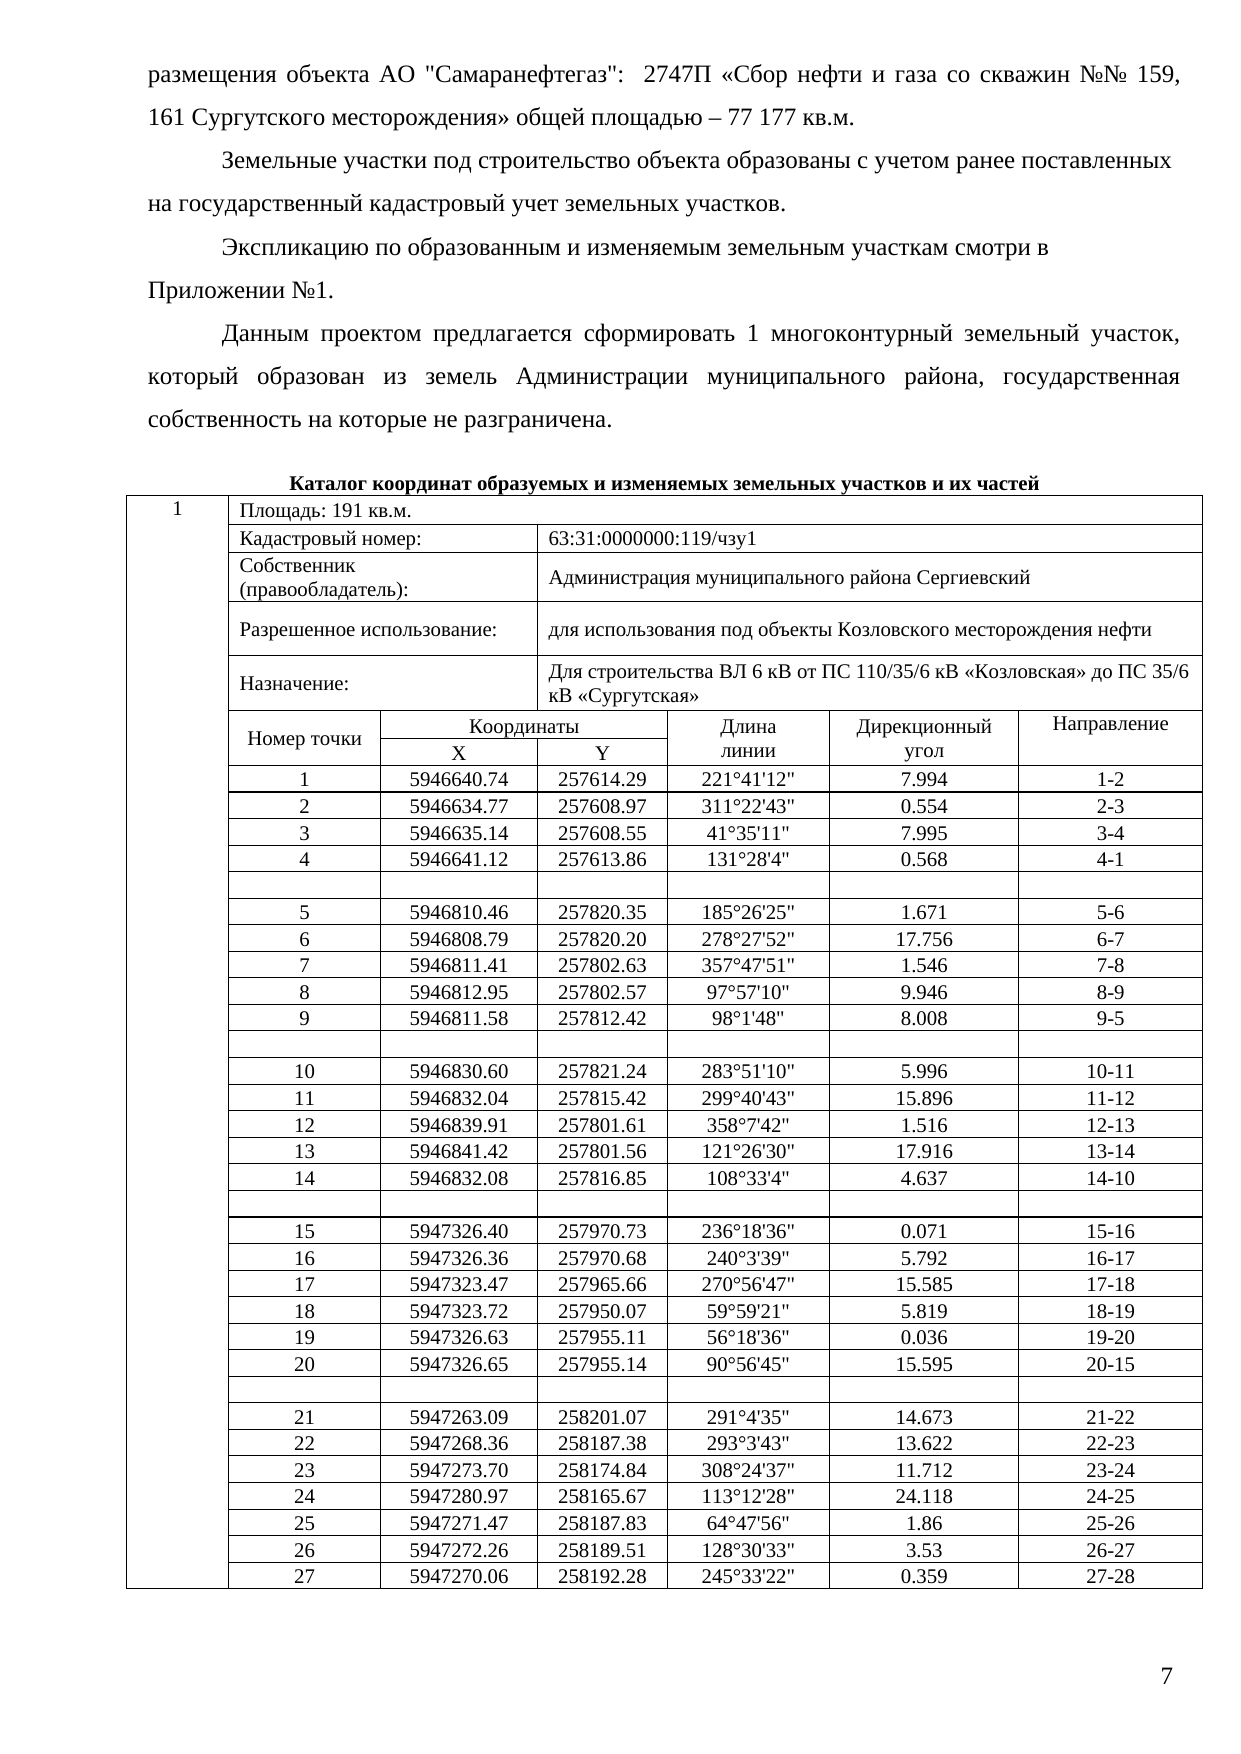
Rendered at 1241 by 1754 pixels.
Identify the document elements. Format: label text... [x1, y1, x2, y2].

table_cell 24 [229, 1483, 380, 1508]
table_cell [668, 1191, 829, 1216]
table_cell 5-6 [1019, 899, 1202, 924]
table_cell 257950.07 [538, 1297, 667, 1323]
table_cell 19 [229, 1324, 380, 1349]
table_cell 1 [127, 496, 228, 1588]
table_cell 4 [229, 846, 380, 871]
table_cell 14.673 [830, 1403, 1018, 1429]
table_cell 245°33'22" [668, 1563, 829, 1588]
table_cell 257821.24 [538, 1058, 667, 1083]
table_cell Для строительства ВЛ 6 кВ от ПС 110/35/6 кВ «Козловская» до ПС 35/6 кВ «Сургутская» [538, 656, 1202, 710]
table_cell 0.071 [830, 1218, 1018, 1243]
table_cell 270°56'47" [668, 1271, 829, 1296]
table_cell 9-5 [1019, 1005, 1202, 1030]
table_cell 5947323.47 [381, 1271, 537, 1296]
table_cell 257608.97 [538, 793, 667, 818]
table_cell 257816.85 [538, 1164, 667, 1190]
table_cell 5.819 [830, 1297, 1018, 1323]
table_cell 258189.51 [538, 1536, 667, 1562]
table_cell [381, 872, 537, 898]
table_cell 0.554 [830, 793, 1018, 818]
table_cell 257955.11 [538, 1324, 667, 1349]
table_cell 23 [229, 1456, 380, 1482]
table_cell 9.946 [830, 978, 1018, 1004]
table_cell 26-27 [1019, 1536, 1202, 1562]
table_cell 22-23 [1019, 1430, 1202, 1455]
table_cell 1-2 [1019, 766, 1202, 791]
table_cell 26 [229, 1536, 380, 1562]
table_cell Администрация муниципального района Сергиевский [538, 553, 1202, 601]
table_cell 14-10 [1019, 1164, 1202, 1190]
table_cell 90°56'45" [668, 1350, 829, 1376]
table_cell 258174.84 [538, 1456, 667, 1482]
table_cell 257613.86 [538, 846, 667, 871]
table_cell 5947326.36 [381, 1244, 537, 1269]
table_cell 18 [229, 1297, 380, 1323]
table_cell 257815.42 [538, 1085, 667, 1110]
table_cell 11 [229, 1085, 380, 1110]
table_cell 5947270.06 [381, 1563, 537, 1588]
text Земельные участки под строительство объекта образованы с учетом ранее поставленных на государственный кадастровый учет земельных участков. [148, 145, 1181, 217]
table_cell 41°35'11" [668, 819, 829, 844]
table_cell 283°51'10" [668, 1058, 829, 1083]
table_cell 2 [229, 793, 380, 818]
table_cell [538, 1191, 667, 1216]
table_cell 257801.61 [538, 1111, 667, 1137]
table_cell 2-3 [1019, 793, 1202, 818]
table_cell [1019, 872, 1202, 898]
table_cell 5946640.74 [381, 766, 537, 791]
table_cell 10 [229, 1058, 380, 1083]
table_cell 258201.07 [538, 1403, 667, 1429]
table_cell 15-16 [1019, 1218, 1202, 1243]
table_cell 12-13 [1019, 1111, 1202, 1137]
table_cell 1.546 [830, 952, 1018, 977]
table_cell 299°40'43" [668, 1085, 829, 1110]
table_cell 257801.56 [538, 1138, 667, 1163]
table_cell 21-22 [1019, 1403, 1202, 1429]
table_cell 20 [229, 1350, 380, 1376]
table_cell [668, 1377, 829, 1402]
table_cell 6-7 [1019, 925, 1202, 951]
table_cell Дирекционный угол [830, 711, 1018, 765]
table_cell 185°26'25" [668, 899, 829, 924]
table_cell 240°3'39" [668, 1244, 829, 1269]
table_cell 27-28 [1019, 1563, 1202, 1588]
table_cell 128°30'33" [668, 1536, 829, 1562]
table_cell 257812.42 [538, 1005, 667, 1030]
table_cell 24.118 [830, 1483, 1018, 1508]
table_cell 5946810.46 [381, 899, 537, 924]
table_cell 258187.38 [538, 1430, 667, 1455]
table_cell Координаты [381, 711, 667, 738]
table_cell 59°59'21" [668, 1297, 829, 1323]
table_cell для использования под объекты Козловского месторождения нефти [538, 602, 1202, 655]
table_cell 11-12 [1019, 1085, 1202, 1110]
table_cell 16 [229, 1244, 380, 1269]
table_cell 63:31:0000000:119/чзу1 [538, 525, 1202, 552]
table_cell 257820.20 [538, 925, 667, 951]
table_cell 16-17 [1019, 1244, 1202, 1269]
table_cell 17 [229, 1271, 380, 1296]
table_cell 258192.28 [538, 1563, 667, 1588]
table_cell [830, 872, 1018, 898]
table_cell 5947326.40 [381, 1218, 537, 1243]
table_cell 1 [229, 766, 380, 791]
table_cell 5946811.41 [381, 952, 537, 977]
table_cell [381, 1377, 537, 1402]
table_cell Длина линии [668, 711, 829, 765]
table_cell X [381, 739, 537, 765]
table_cell 10-11 [1019, 1058, 1202, 1083]
table_cell [538, 1031, 667, 1057]
table_cell 15 [229, 1218, 380, 1243]
table_cell 13.622 [830, 1430, 1018, 1455]
table_cell 22 [229, 1430, 380, 1455]
table_cell [229, 1191, 380, 1216]
table_cell 13-14 [1019, 1138, 1202, 1163]
table_cell 8 [229, 978, 380, 1004]
table_cell [229, 1377, 380, 1402]
table_cell [229, 1031, 380, 1057]
table_cell [538, 872, 667, 898]
table_cell 3-4 [1019, 819, 1202, 844]
table_cell 257955.14 [538, 1350, 667, 1376]
table_cell 5947323.72 [381, 1297, 537, 1323]
table_cell 0.036 [830, 1324, 1018, 1349]
table_cell 293°3'43" [668, 1430, 829, 1455]
table_cell 7 [229, 952, 380, 977]
table_cell 9 [229, 1005, 380, 1030]
table_cell 5.996 [830, 1058, 1018, 1083]
table_cell Площадь: 191 кв.м. [229, 496, 1202, 523]
table_cell [668, 1031, 829, 1057]
table_cell [381, 1191, 537, 1216]
table_cell 15.595 [830, 1350, 1018, 1376]
table_cell Y [538, 739, 667, 765]
table_cell 23-24 [1019, 1456, 1202, 1482]
table_cell 1.516 [830, 1111, 1018, 1137]
table_cell 5946635.14 [381, 819, 537, 844]
table_cell Разрешенное использование: [229, 602, 537, 655]
table_cell 236°18'36" [668, 1218, 829, 1243]
table_cell 5946808.79 [381, 925, 537, 951]
table_cell [538, 1377, 667, 1402]
table_cell 8.008 [830, 1005, 1018, 1030]
table_cell 5947326.63 [381, 1324, 537, 1349]
table_cell 97°57'10" [668, 978, 829, 1004]
table_cell Номер точки [229, 711, 380, 765]
table_cell 257820.35 [538, 899, 667, 924]
table_cell 17.916 [830, 1138, 1018, 1163]
table_cell 257802.63 [538, 952, 667, 977]
table_cell 15.896 [830, 1085, 1018, 1110]
table_cell 5946830.60 [381, 1058, 537, 1083]
table_cell Назначение: [229, 656, 537, 710]
table_cell 357°47'51" [668, 952, 829, 977]
table_cell 257614.29 [538, 766, 667, 791]
table_cell [830, 1031, 1018, 1057]
table_cell [1019, 1377, 1202, 1402]
table_cell [381, 1031, 537, 1057]
table_cell 3.53 [830, 1536, 1018, 1562]
table_cell 5947326.65 [381, 1350, 537, 1376]
table_cell 20-15 [1019, 1350, 1202, 1376]
table_cell 5946832.04 [381, 1085, 537, 1110]
table_cell 108°33'4" [668, 1164, 829, 1190]
table_cell 17-18 [1019, 1271, 1202, 1296]
table_cell [229, 872, 380, 898]
table_cell 4.637 [830, 1164, 1018, 1190]
table_cell 5 [229, 899, 380, 924]
table_header Каталог координат образуемых и изменяемых земельных участков и их частей [127, 447, 1202, 495]
table_cell 25-26 [1019, 1510, 1202, 1535]
table_cell 308°24'37" [668, 1456, 829, 1482]
table_cell 257608.55 [538, 819, 667, 844]
table_cell 56°18'36" [668, 1324, 829, 1349]
table_cell 21 [229, 1403, 380, 1429]
table_cell 311°22'43" [668, 793, 829, 818]
table_cell 7-8 [1019, 952, 1202, 977]
table_cell 98°1'48" [668, 1005, 829, 1030]
table_cell 15.585 [830, 1271, 1018, 1296]
table_cell Кадастровый номер: [229, 525, 537, 552]
table_cell 121°26'30" [668, 1138, 829, 1163]
table_cell 5946634.77 [381, 793, 537, 818]
table_cell 5947268.36 [381, 1430, 537, 1455]
table_cell 7.994 [830, 766, 1018, 791]
table_cell 24-25 [1019, 1483, 1202, 1508]
table_cell [1019, 1191, 1202, 1216]
table_cell 258165.67 [538, 1483, 667, 1508]
table_cell 5947271.47 [381, 1510, 537, 1535]
table_cell 5.792 [830, 1244, 1018, 1269]
table_cell 6 [229, 925, 380, 951]
table_cell [830, 1377, 1018, 1402]
table_cell 27 [229, 1563, 380, 1588]
table_cell 12 [229, 1111, 380, 1137]
table_cell 1.86 [830, 1510, 1018, 1535]
table_cell 5947263.09 [381, 1403, 537, 1429]
table_cell 25 [229, 1510, 380, 1535]
table_cell 5946839.91 [381, 1111, 537, 1137]
table_cell 5947272.26 [381, 1536, 537, 1562]
table_cell 358°7'42" [668, 1111, 829, 1137]
table_cell 257970.68 [538, 1244, 667, 1269]
table_cell 5946812.95 [381, 978, 537, 1004]
table_cell 113°12'28" [668, 1483, 829, 1508]
text Экспликацию по образованным и изменяемым земельным участкам смотри в Приложении №1. [148, 232, 1181, 303]
table_cell 278°27'52" [668, 925, 829, 951]
table_cell 5946641.12 [381, 846, 537, 871]
table_cell 3 [229, 819, 380, 844]
table_cell 11.712 [830, 1456, 1018, 1482]
table_cell 257802.57 [538, 978, 667, 1004]
table_cell 5946841.42 [381, 1138, 537, 1163]
table_cell 4-1 [1019, 846, 1202, 871]
table_cell 64°47'56" [668, 1510, 829, 1535]
table_cell 14 [229, 1164, 380, 1190]
table_cell 8-9 [1019, 978, 1202, 1004]
table_cell 257970.73 [538, 1218, 667, 1243]
table_cell 291°4'35" [668, 1403, 829, 1429]
table_cell 0.359 [830, 1563, 1018, 1588]
table_cell 1.671 [830, 899, 1018, 924]
table_cell Собственник (правообладатель): [229, 553, 537, 601]
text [148, 59, 1181, 131]
table_cell 5947273.70 [381, 1456, 537, 1482]
table_cell 18-19 [1019, 1297, 1202, 1323]
table_cell [830, 1191, 1018, 1216]
table_cell 7.995 [830, 819, 1018, 844]
table_cell 5946811.58 [381, 1005, 537, 1030]
table_cell 17.756 [830, 925, 1018, 951]
table_cell 131°28'4" [668, 846, 829, 871]
table_cell [668, 872, 829, 898]
table_cell 0.568 [830, 846, 1018, 871]
table_cell 258187.83 [538, 1510, 667, 1535]
table_cell 19-20 [1019, 1324, 1202, 1349]
table_cell 257965.66 [538, 1271, 667, 1296]
table_cell 5947280.97 [381, 1483, 537, 1508]
table_cell [1019, 1031, 1202, 1057]
table_cell 5946832.08 [381, 1164, 537, 1190]
table_cell Направление [1019, 711, 1202, 765]
table_cell 13 [229, 1138, 380, 1163]
table_cell 221°41'12" [668, 766, 829, 791]
text Данным проектом предлагается сформировать 1 многоконтурный земельный участок, который образован из земель Администрации муниципального района, государственная собственность на которые не разграничена. [148, 318, 1181, 433]
